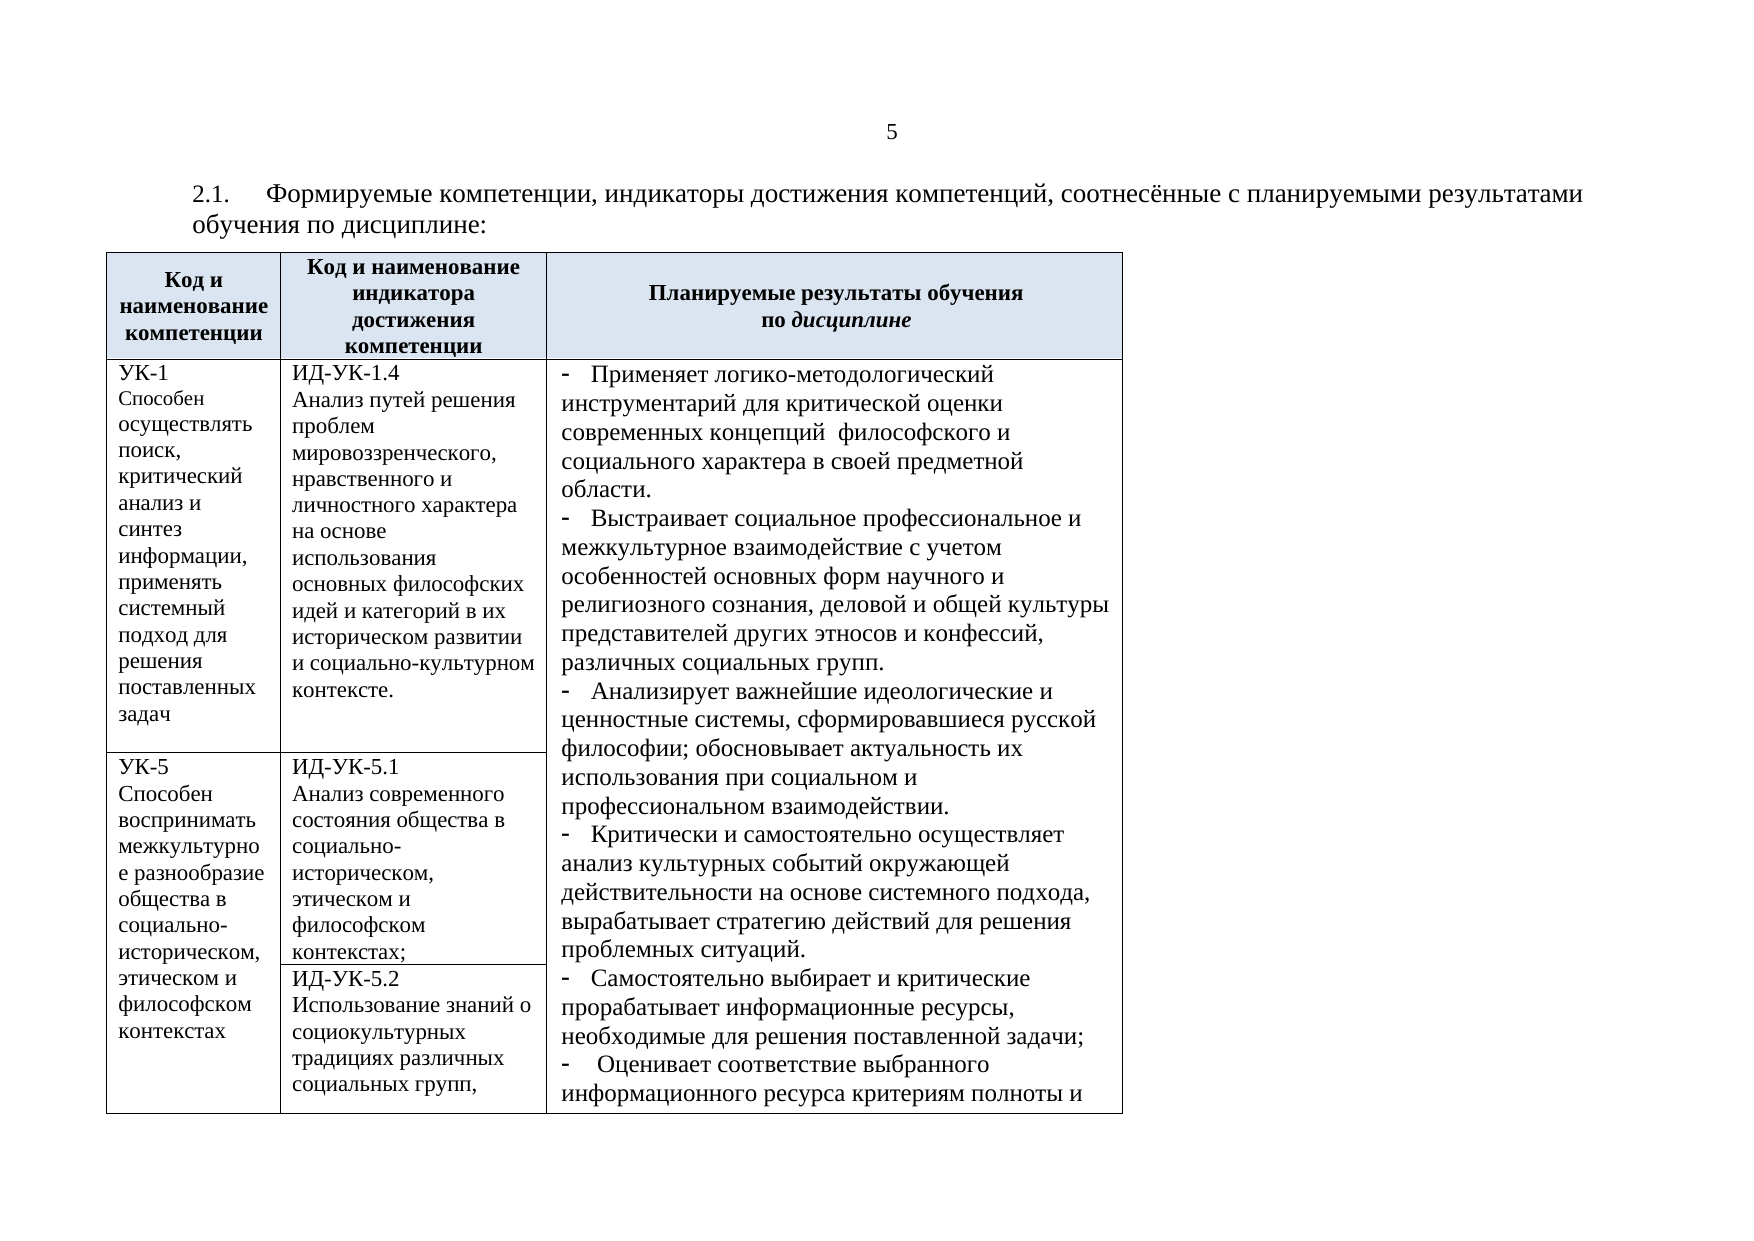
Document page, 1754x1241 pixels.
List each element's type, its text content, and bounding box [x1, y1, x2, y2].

table_cell ИД-УК-5.1 Анализ современного состояния общества в социально-историческом, этическом и философском контекстах; [281, 753, 546, 964]
subtitle Формируемые компетенции, индикаторы достижения компетенций, соотнесённые с планируемыми результатами обучения по дисциплине: [192, 177, 1665, 239]
table_cell УК-1 Способен осуществлять поиск, критический анализ и синтез информации, применять системный подход для решения поставленных задач [107, 360, 280, 752]
table_header Планируемые результаты обучения по дисциплине [547, 253, 1122, 358]
table_header Код и наименование компетенции [107, 253, 280, 358]
table_cell УК-5 Способен воспринимать межкультурное разнообразие общества в социально-историческом, этическом и философском контекстах [107, 753, 280, 1113]
table_cell ИД-УК-1.4 Анализ путей решения проблем мировоззренческого, нравственного и личностного характера на основе использования основных философских идей и категорий в их историческом развитии и социально-культурном контексте. [281, 360, 546, 752]
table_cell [281, 965, 546, 1113]
table_header Код и наименование индикатора достижения компетенции [281, 253, 546, 358]
table_cell Применяет логико-методологический инструментарий для критической оценки современных концепций философского и социального характера в своей предметной области. Выстраивает социальное профессиональное и межкультурное взаимодействие с учетом особенностей основных форм научного и религиозного сознания, деловой и общей культуры представителей других этносов и конфессий, различных социальных групп. Анализирует важнейшие идеологические и ценностные системы, сформировавшиеся русской философии; обосновывает актуальность их использования при социальном и профессиональном взаимодействии. Критически и самостоятельно осуществляет анализ культурных событий окружающей действительности на основе системного подхода, вырабатывает стратегию действий для решения проблемных ситуаций. Самостоятельно выбирает и критические прорабатывает информационные ресурсы, необходимые для решения поставленной задачи; Оценивает соответствие выбранного информационного ресурса критериям полноты и аутентичности; Систематизирует полученную информацию в соответствии с требованиями поставленной задачи; Выявляет системные связи между изучаемыми явлениями, процессами, объектами на основании установленной парадигмы; Критически анализирует и контекстно обрабатывает освоенную информацию; Самостоятельно выстраивает последовательность аргументов для обоснования собственной мировоззренческой позиции; Осуществляет поиск и критически оценивает научные источники информации для осуществления научного проектирования; Рассматривает философские идеи в контексте исторического и социально-культурного процесса - [547, 360, 1122, 1113]
